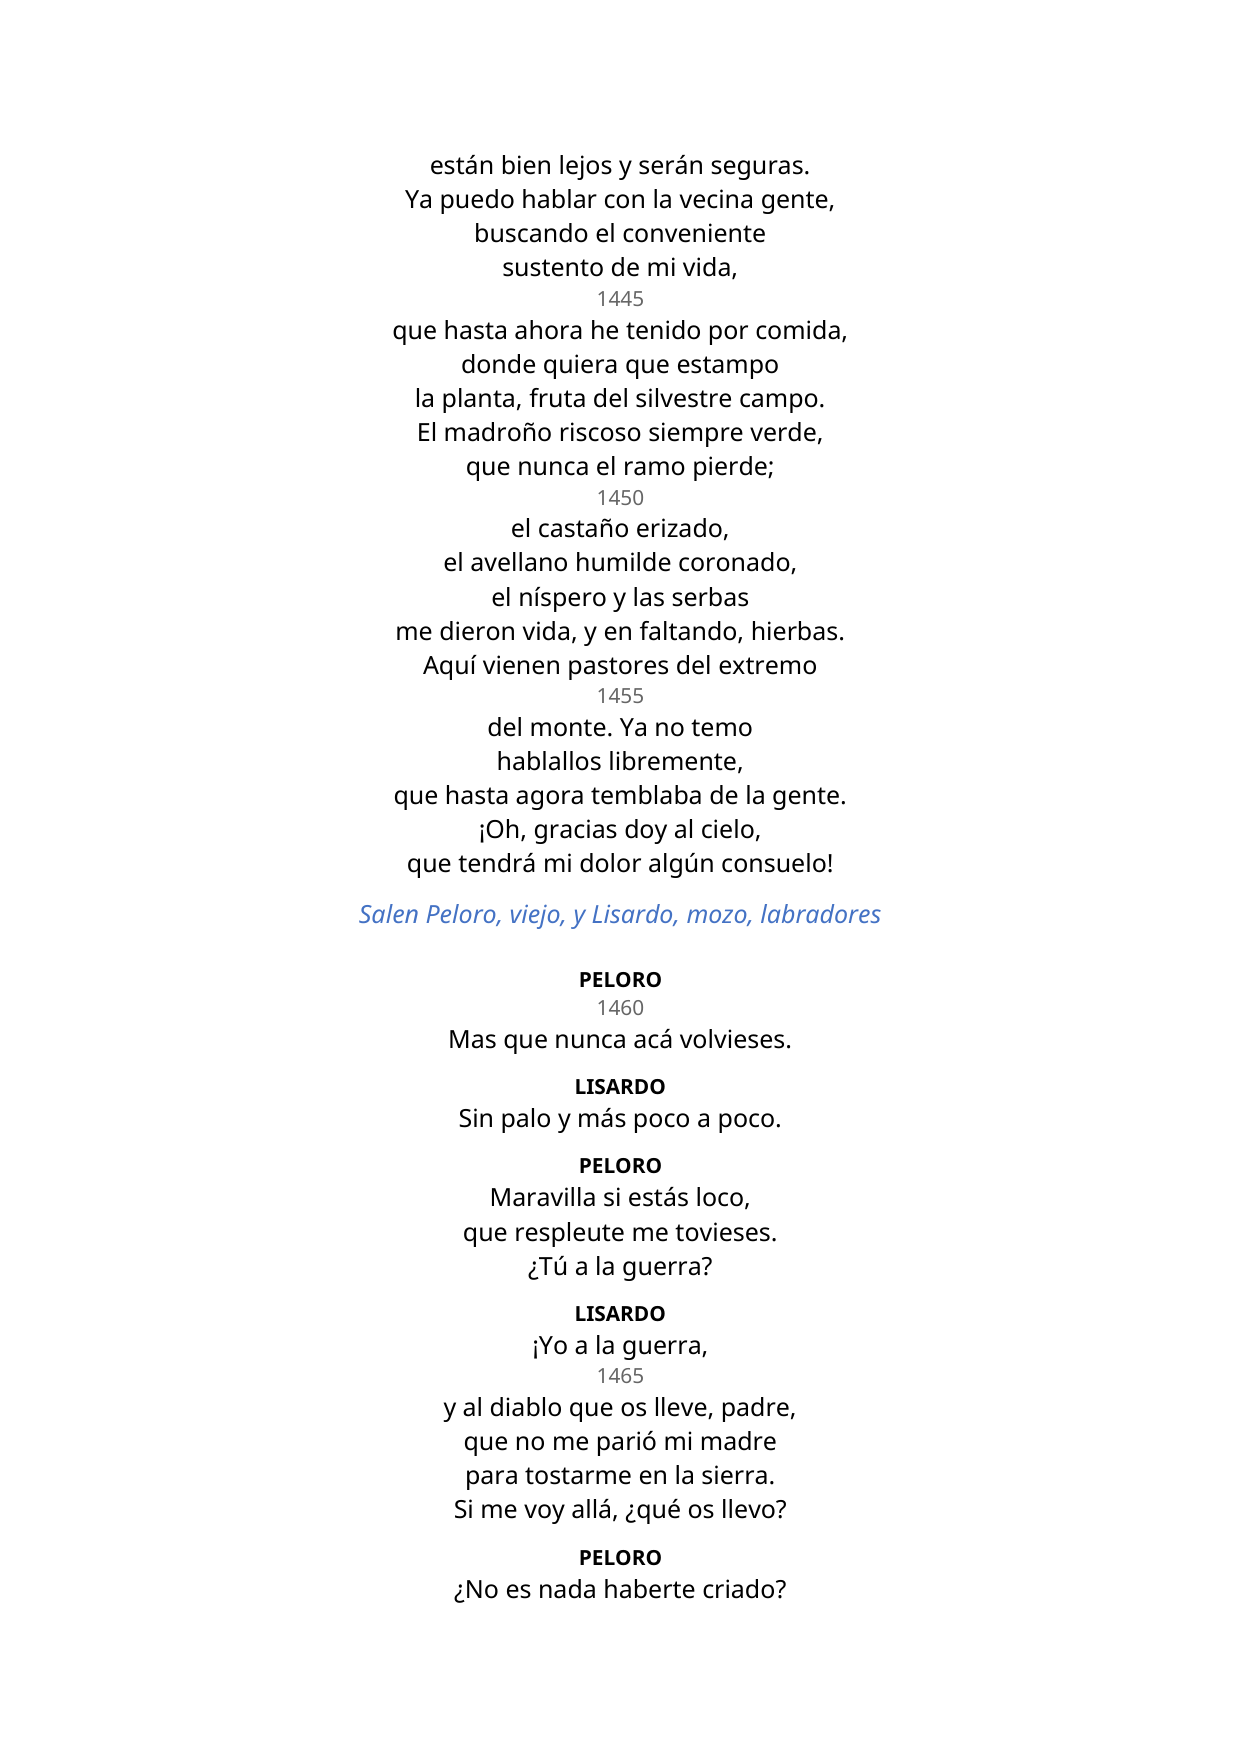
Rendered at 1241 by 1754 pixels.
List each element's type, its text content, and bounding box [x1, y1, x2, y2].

text que hasta ahora he tenido por comida, [177, 312, 1063, 346]
text el castaño erizado, [177, 511, 1063, 545]
text que respleute me tovieses. [177, 1214, 1063, 1248]
text que no me parió mi madre [177, 1424, 1063, 1458]
text me dieron vida, y en faltando, hierbas. [177, 613, 1063, 647]
text El madroño riscoso siempre verde, [177, 414, 1063, 448]
text buscando el conveniente [177, 216, 1063, 250]
text que hasta agora temblaba de la gente. [177, 778, 1063, 812]
text ¡Oh, gracias doy al cielo, [177, 812, 1063, 846]
text PELORO [177, 965, 1063, 993]
text y al diablo que os lleve, padre, [177, 1390, 1063, 1424]
text 1450 [177, 483, 1063, 511]
text Sin palo y más poco a poco. [177, 1101, 1063, 1135]
text del monte. Ya no temo [177, 710, 1063, 744]
text el níspero y las serbas [177, 579, 1063, 613]
text 1465 [177, 1361, 1063, 1390]
text PELORO [177, 1543, 1063, 1571]
text Si me voy allá, ¿qué os llevo? [177, 1492, 1063, 1526]
text Aquí vienen pastores del extremo [177, 647, 1063, 681]
text donde quiera que estampo [177, 346, 1063, 380]
text hablallos libremente, [177, 744, 1063, 778]
text Ya puedo hablar con la vecina gente, [177, 182, 1063, 216]
text ¡Yo a la guerra, [177, 1327, 1063, 1361]
text que nunca el ramo pierde; [177, 448, 1063, 483]
text el avellano humilde coronado, [177, 545, 1063, 579]
text están bien lejos y serán seguras. [177, 148, 1063, 182]
text Maravilla si estás loco, [177, 1180, 1063, 1214]
text Mas que nunca acá volvieses. [177, 1022, 1063, 1056]
text LISARDO [177, 1299, 1063, 1327]
text que tendrá mi dolor algún consuelo! [177, 846, 1063, 880]
text LISARDO [177, 1072, 1063, 1101]
text ¿No es nada haberte criado? [177, 1571, 1063, 1605]
text 1460 [177, 993, 1063, 1022]
text sustento de mi vida, [177, 250, 1063, 284]
text 1445 [177, 284, 1063, 312]
text 1455 [177, 681, 1063, 710]
text Salen Peloro, viejo, y Lisardo, mozo, labradores [177, 897, 1063, 931]
text ¿Tú a la guerra? [177, 1248, 1063, 1282]
text para tostarme en la sierra. [177, 1458, 1063, 1492]
text PELORO [177, 1152, 1063, 1180]
text la planta, fruta del silvestre campo. [177, 380, 1063, 414]
